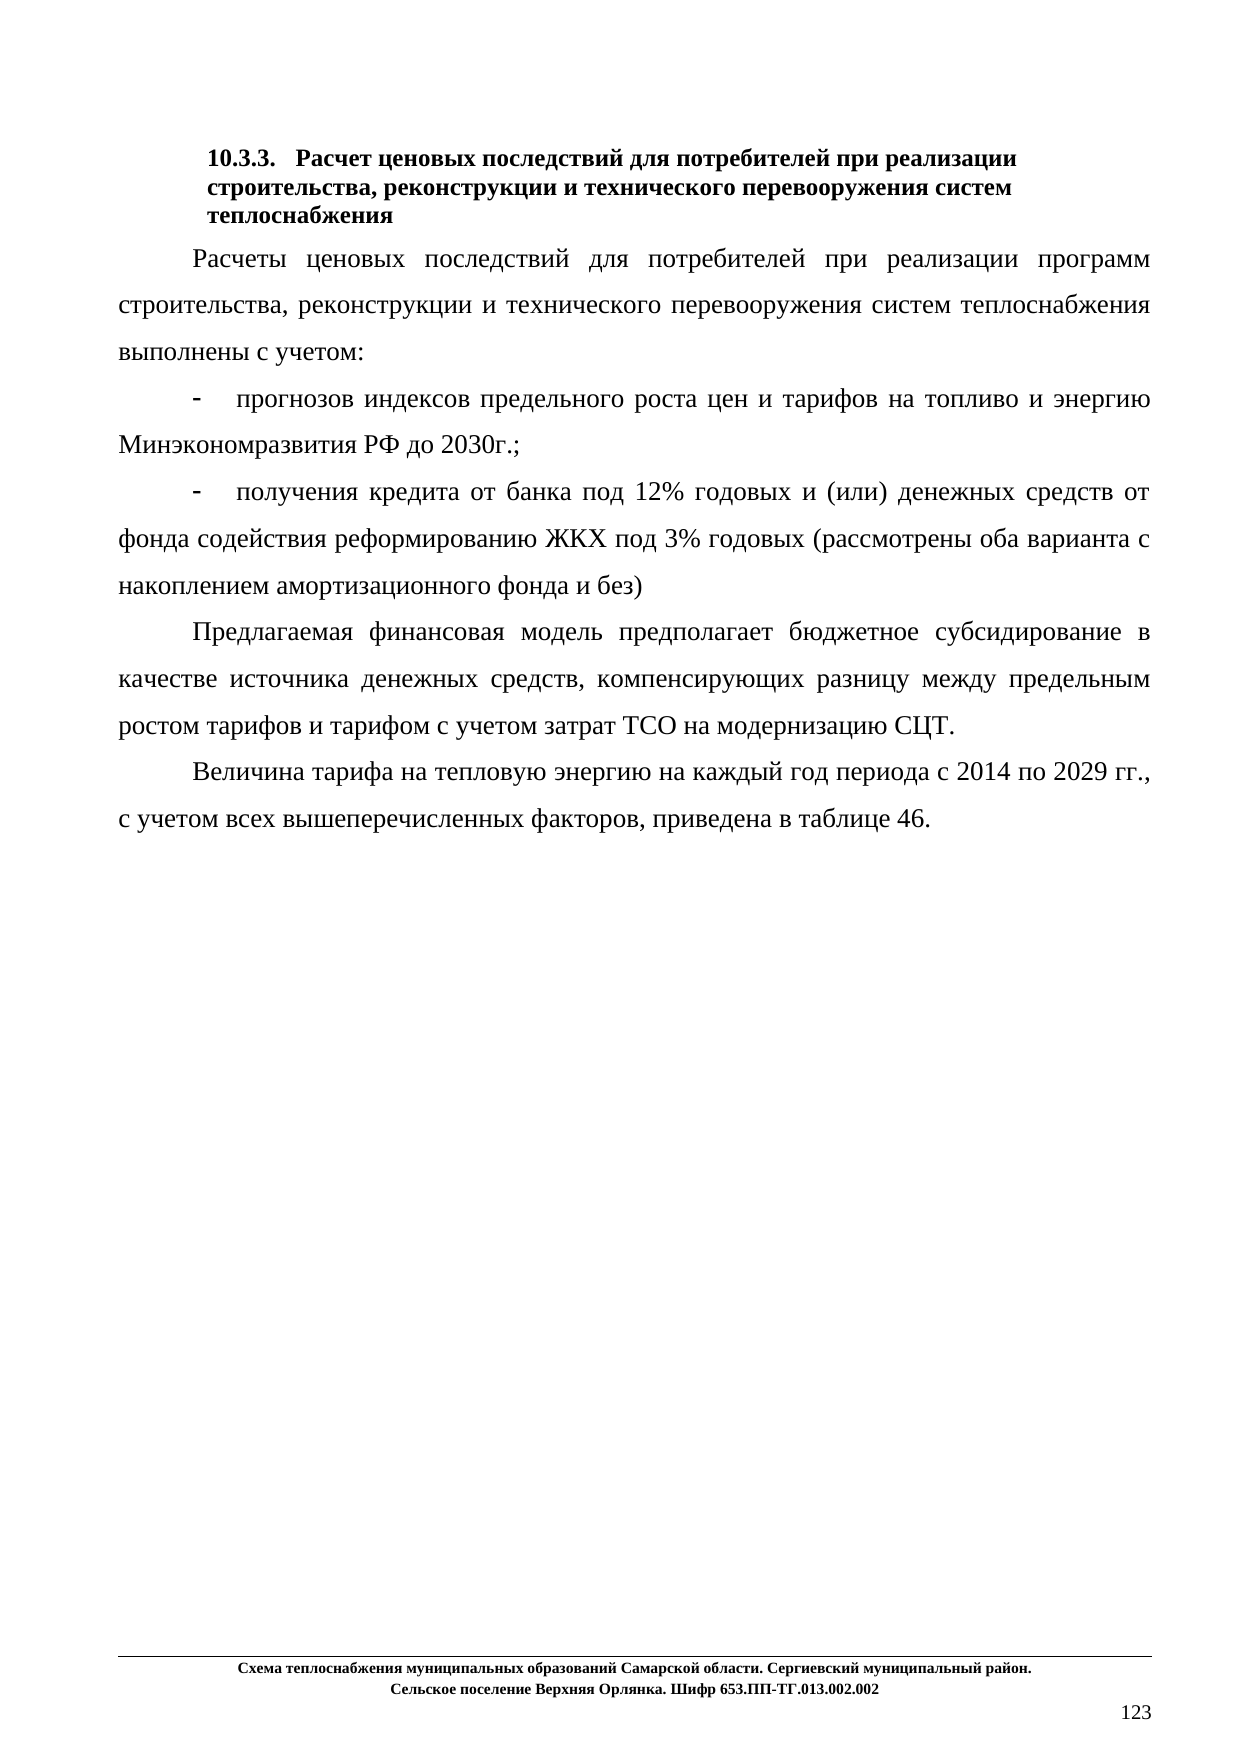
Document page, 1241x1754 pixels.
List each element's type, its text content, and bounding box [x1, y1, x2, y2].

list Расчеты ценовых последствий для потребителей при реализации программ строительства, реконструкции и технического перевооружения систем теплоснабжения выполнены с учетом: [118, 242, 1152, 366]
list получения кредита от банка под 12% годовых и (или) денежных средств от фонда содействия реформированию ЖКХ под 3% годовых (рассмотрены оба варианта с накоплением амортизационного фонда и без) [118, 475, 1152, 600]
list прогнозов индексов предельного роста цен и тарифов на топливо и энергию Минэкономразвития РФ до 2030г.; [118, 382, 1152, 460]
text Расчет ценовых последствий для потребителей при реализации строительства, реконструкции и технического перевооружения систем теплоснабжения [207, 143, 1152, 229]
list Предлагаемая финансовая модель предполагает бюджетное субсидирование в качестве источника денежных средств, компенсирующих разницу между предельным ростом тарифов и тарифом с учетом затрат ТСО на модернизацию СЦТ. [118, 615, 1152, 740]
list Величина тарифа на тепловую энергию на каждый год периода с 2014 по 2029 гг., с учетом всех вышеперечисленных факторов, приведена в таблице 46. [118, 755, 1152, 833]
